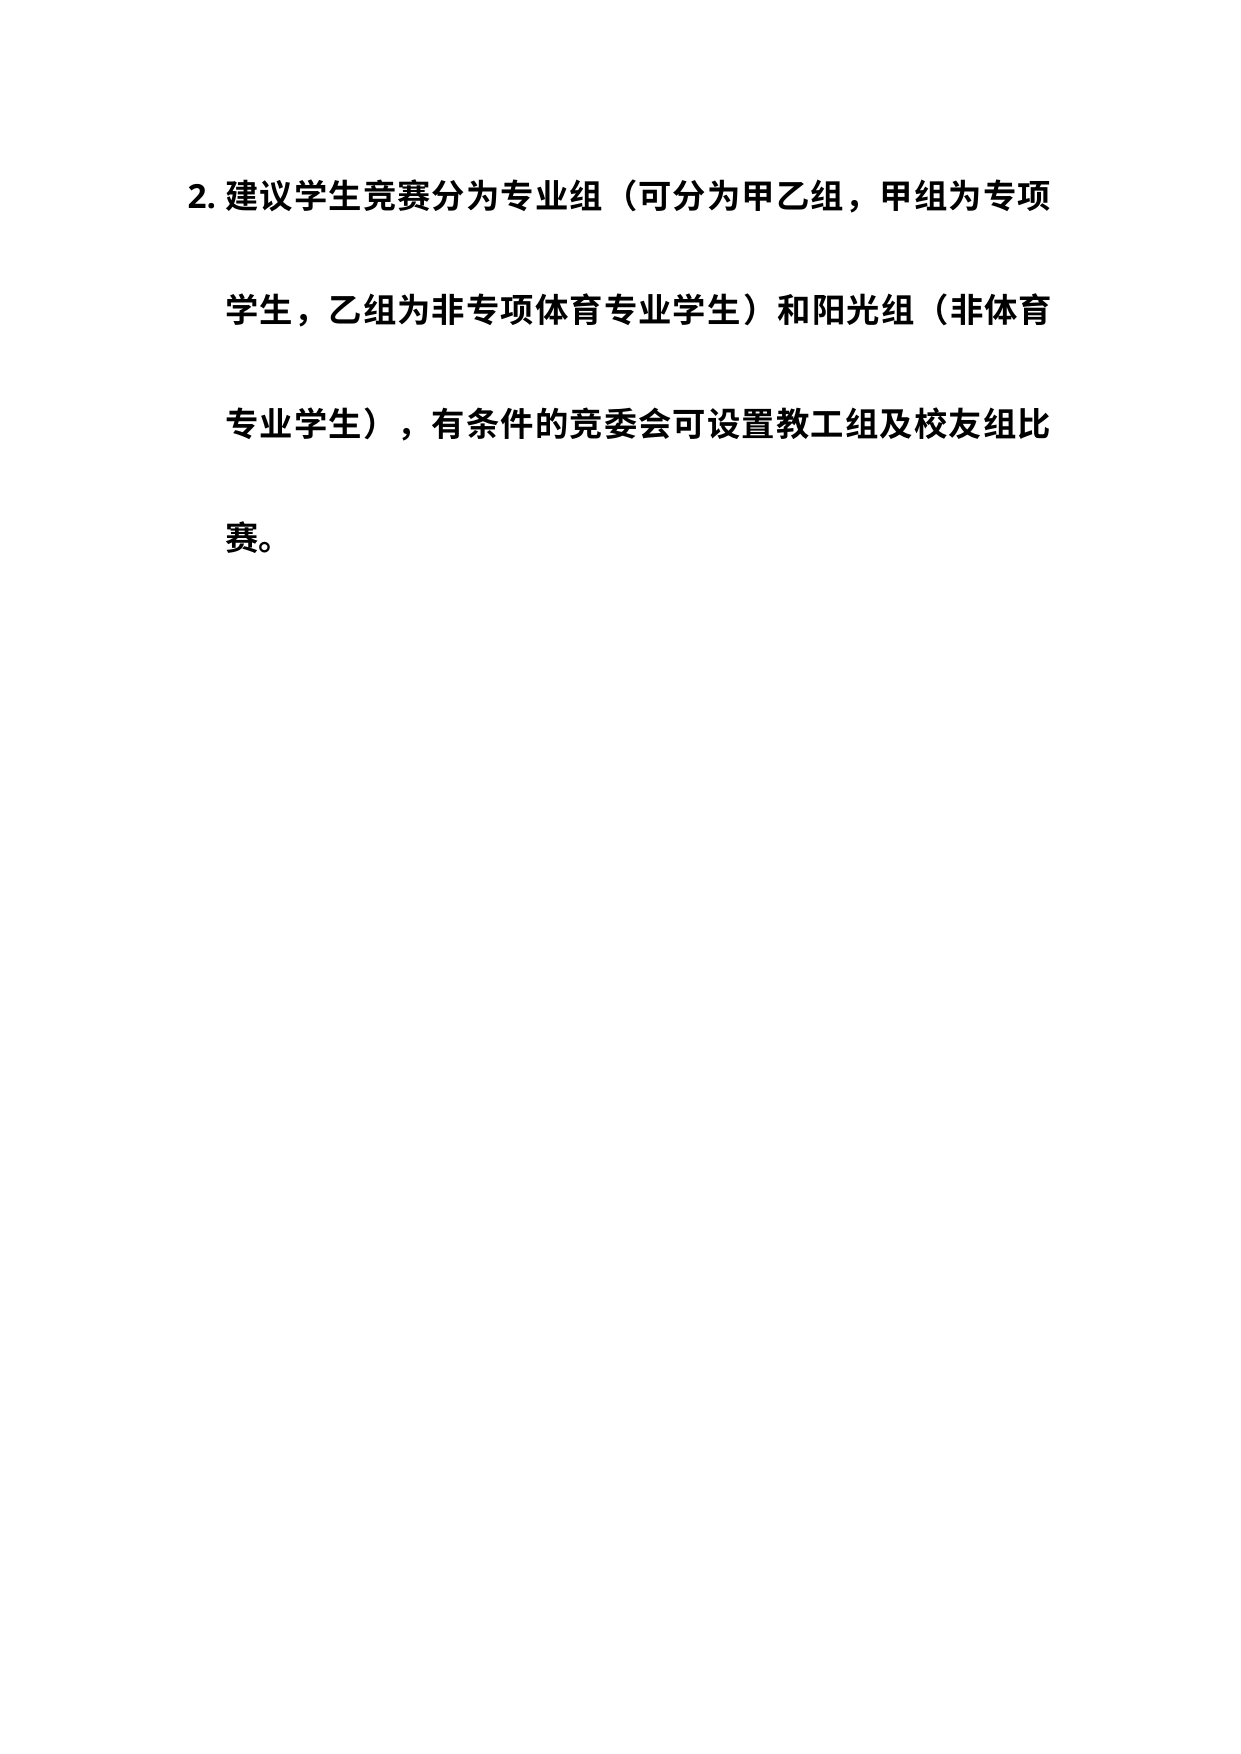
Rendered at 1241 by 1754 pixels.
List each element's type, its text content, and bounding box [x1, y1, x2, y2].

list 建议学生竞赛分为专业组（可分为甲乙组，甲组为专项学生，乙组为非专项体育专业学生）和阳光组（非体育专业学生），有条件的竞委会可设置教工组及校友组比赛。 [187, 162, 1053, 568]
